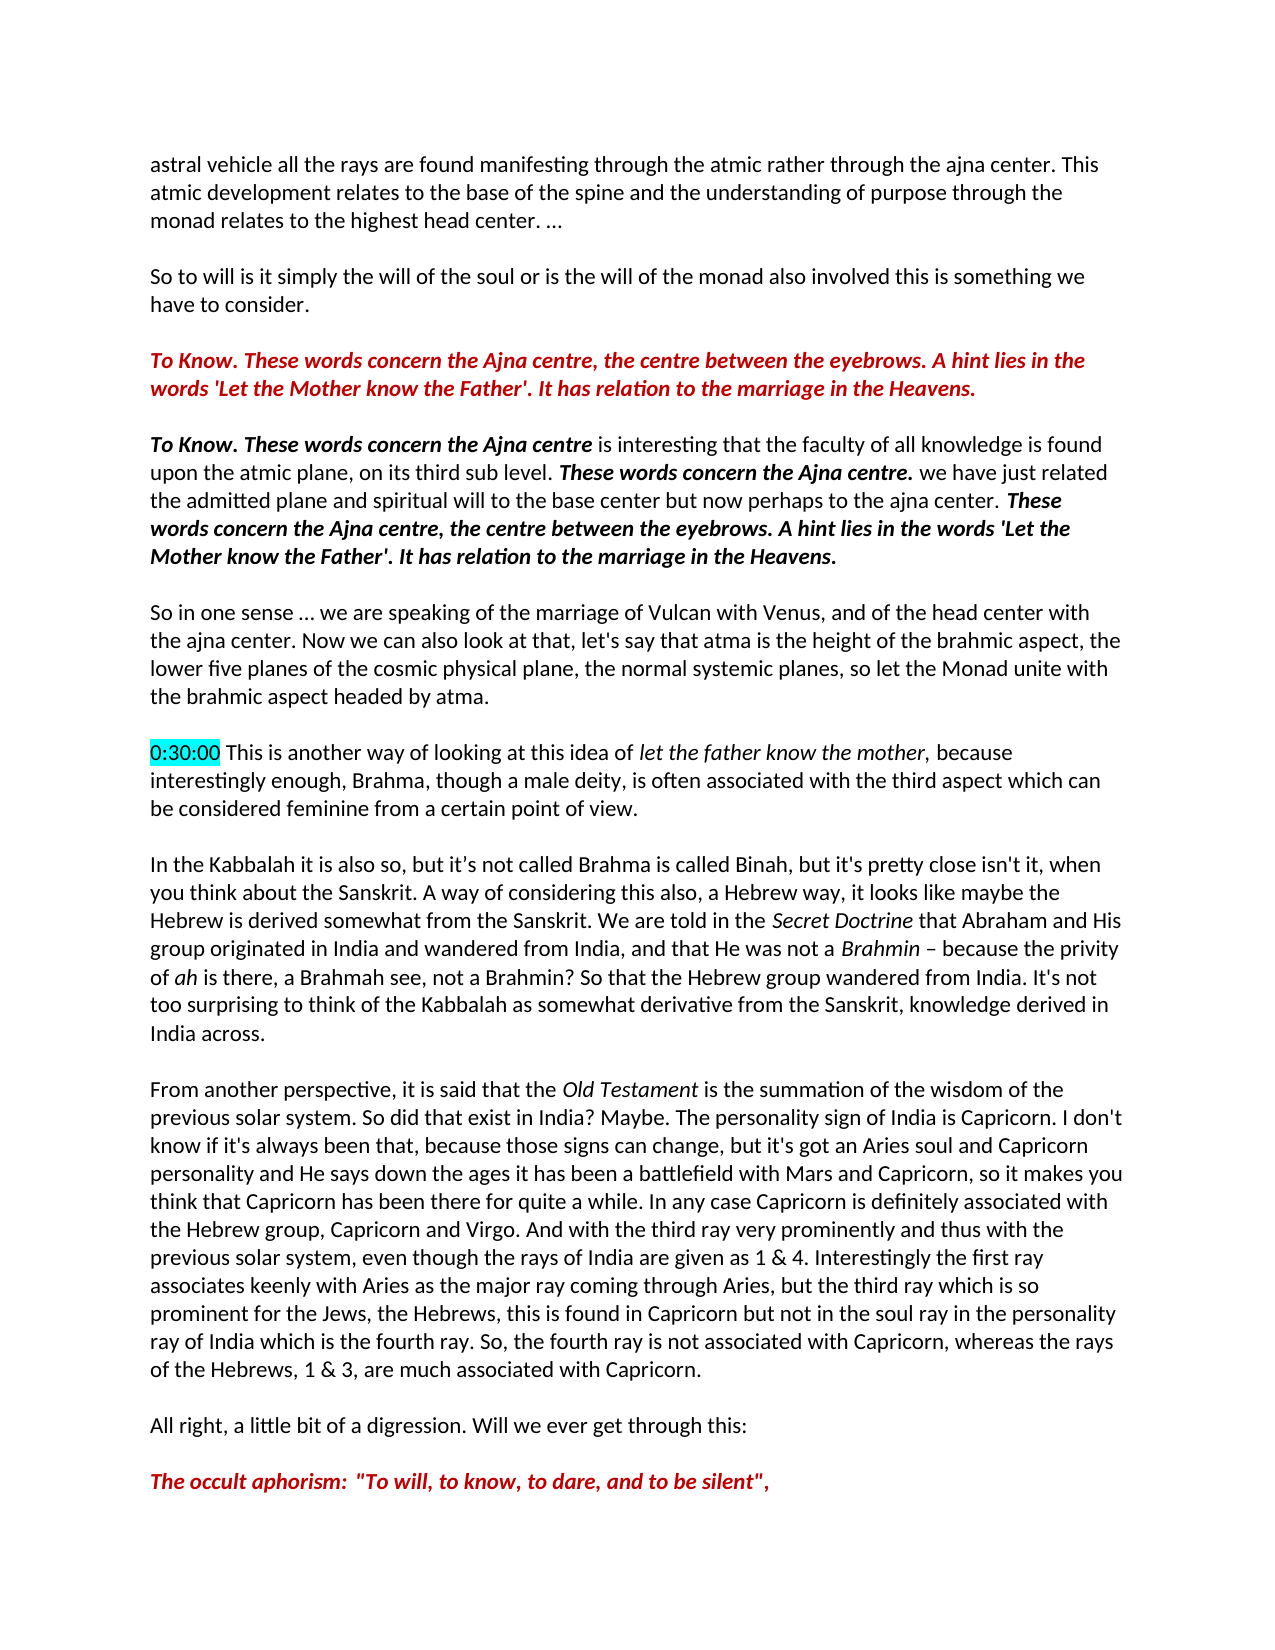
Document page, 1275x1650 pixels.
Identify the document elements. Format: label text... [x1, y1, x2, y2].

text 0:30:00 This is another way of looking at this idea of let the father know the mother, because interestingly enough, Brahma, though a male deity, is often associated with the third aspect which can be considered feminine from a certain point of view. [150, 738, 1125, 822]
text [150, 150, 1125, 234]
text The occult aphorism: "To will, to know, to dare, and to be silent", [150, 1467, 1125, 1495]
text So in one sense … we are speaking of the marriage of Vulcan with Venus, and of the head center with the ajna center. Now we can also look at that, let's say that atma is the height of the brahmic aspect, the lower five planes of the cosmic physical plane, the normal systemic planes, so let the Monad unite with the brahmic aspect headed by atma. [150, 598, 1125, 710]
text So to will is it simply the will of the soul or is the will of the monad also involved this is something we have to consider. [150, 262, 1125, 318]
text To Know. These words concern the Ajna centre is interesting that the faculty of all knowledge is found upon the atmic plane, on its third sub level. These words concern the Ajna centre. we have just related the admitted plane and spiritual will to the base center but now perhaps to the ajna center. These words concern the Ajna centre, the centre between the eyebrows. A hint lies in the words 'Let the Mother know the Father'. It has relation to the marriage in the Heavens. [150, 430, 1125, 570]
text From another perspective, it is said that the Old Testament is the summation of the wisdom of the previous solar system. So did that exist in India? Maybe. The personality sign of India is Capricorn. I don't know if it's always been that, because those signs can change, but it's got an Aries soul and Capricorn personality and He says down the ages it has been a battlefield with Mars and Capricorn, so it makes you think that Capricorn has been there for quite a while. In any case Capricorn is definitely associated with the Hebrew group, Capricorn and Virgo. And with the third ray very prominently and thus with the previous solar system, even though the rays of India are given as 1 & 4. Interestingly the first ray associates keenly with Aries as the major ray coming through Aries, but the third ray which is so prominent for the Jews, the Hebrews, this is found in Capricorn but not in the soul ray in the personality ray of India which is the fourth ray. So, the fourth ray is not associated with Capricorn, whereas the rays of the Hebrews, 1 & 3, are much associated with Capricorn. [150, 1075, 1125, 1383]
text All right, a little bit of a digression. Will we ever get through this: [150, 1411, 1125, 1439]
text To Know. These words concern the Ajna centre, the centre between the eyebrows. A hint lies in the words 'Let the Mother know the Father'. It has relation to the marriage in the Heavens. [150, 346, 1125, 402]
text In the Kabbalah it is also so, but it’s not called Brahma is called Binah, but it's pretty close isn't it, when you think about the Sanskrit. A way of considering this also, a Hebrew way, it looks like maybe the Hebrew is derived somewhat from the Sanskrit. We are told in the Secret Doctrine that Abraham and His group originated in India and wandered from India, and that He was not a Brahmin – because the privity of ah is there, a Brahmah see, not a Brahmin? So that the Hebrew group wandered from India. It's not too surprising to think of the Kabbalah as somewhat derivative from the Sanskrit, knowledge derived in India across. [150, 851, 1125, 1047]
